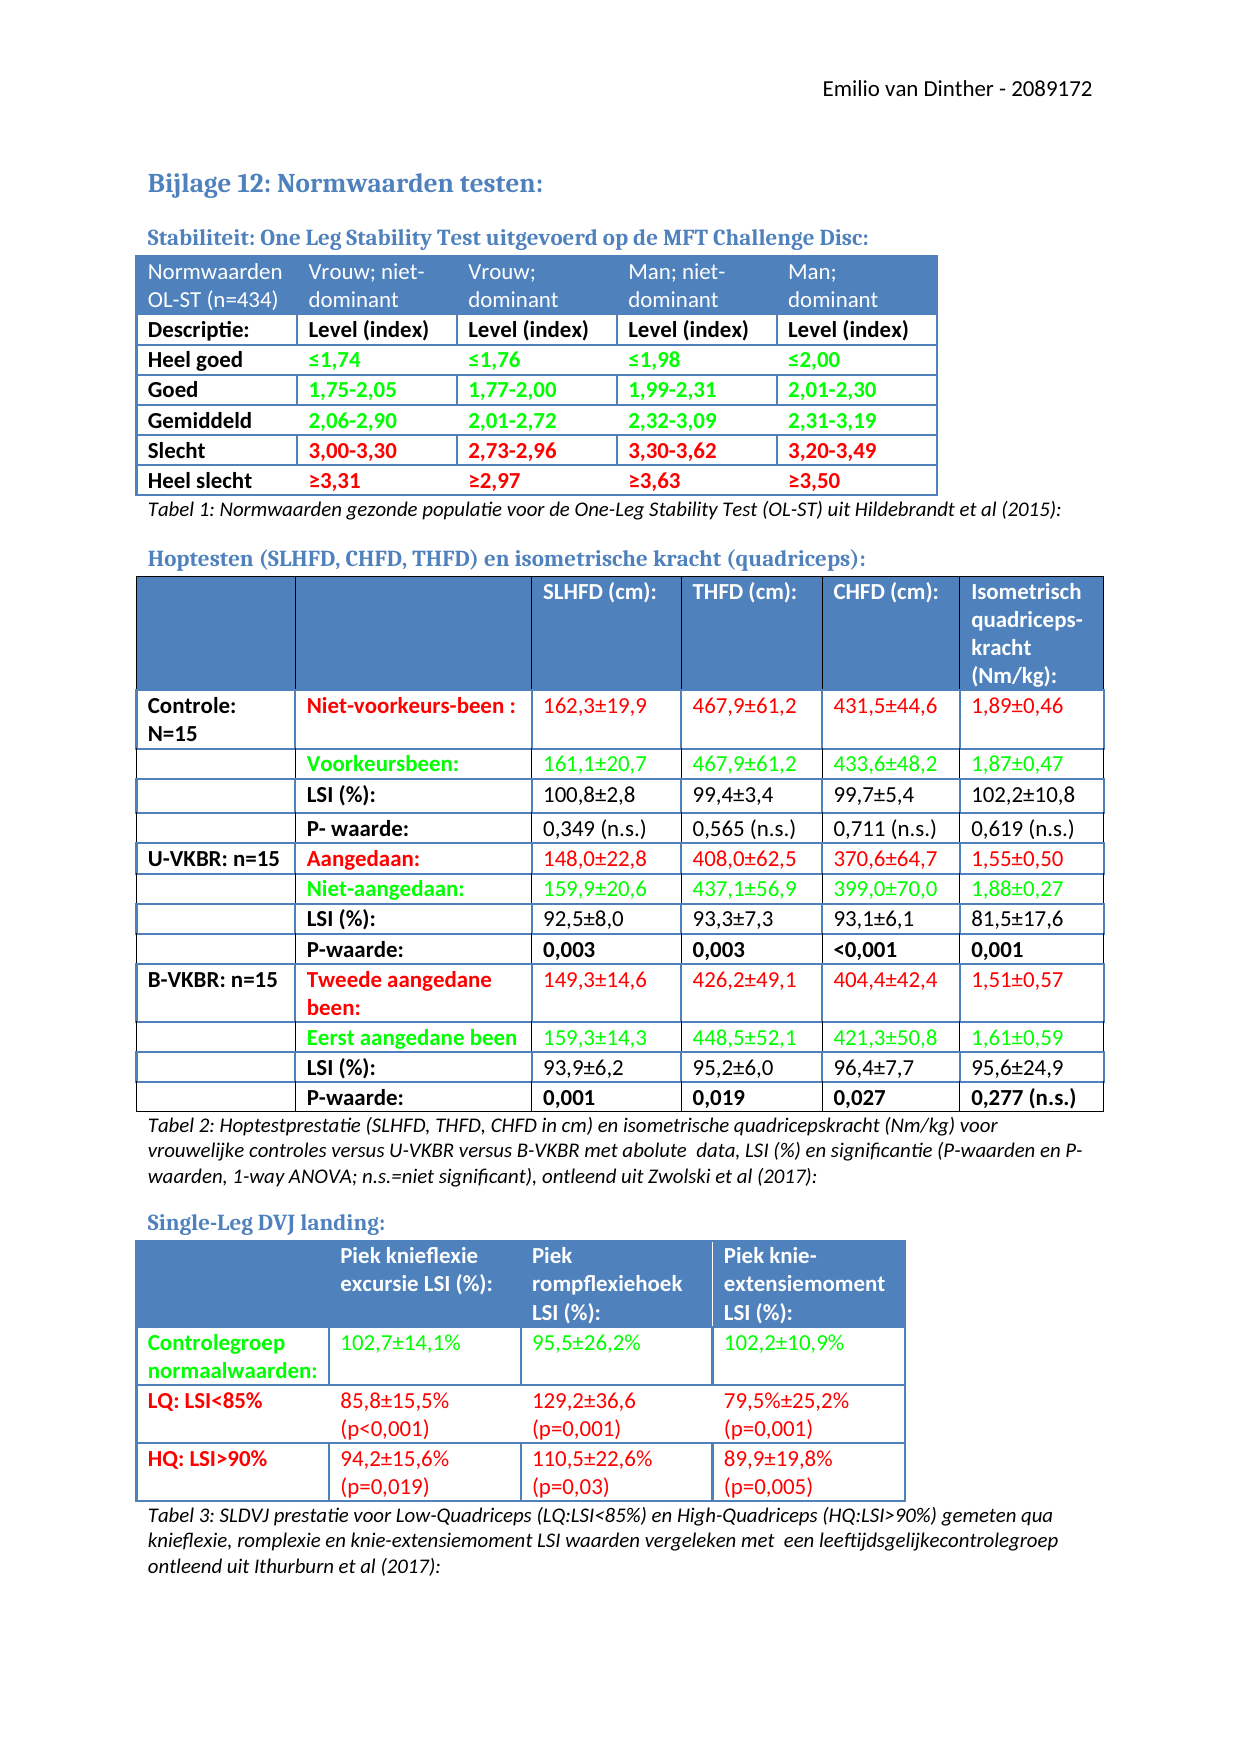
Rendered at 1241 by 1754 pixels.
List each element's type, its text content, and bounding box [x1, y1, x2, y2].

table_cell Eerst aangedane been [296, 1023, 531, 1051]
table_cell 129,2±36,6 (p=0,001) [521, 1386, 712, 1442]
subtitle Bijlage 12: Normwaarden testen: [148, 168, 1093, 199]
table_cell 161,1±20,7 [532, 750, 681, 778]
table_header Man; niet-dominant [617, 257, 777, 313]
table_cell 93,9±6,2 [533, 1053, 680, 1081]
table_cell 99,4±3,4 [682, 780, 821, 812]
table_cell 2,06-2,90 [297, 406, 457, 434]
text Tabel 2: Hoptestprestatie (SLHFD, THFD, CHFD in cm) en isometrische quadricepskracht (Nm/kg) voor vrouwelijke controles versus U-VKBR versus B-VKBR met abolute data, LSI (%) en significantie (P-waarden en P-waarden, 1-way ANOVA; n.s.=niet significant), ontleend uit Zwolski et al (2017): [148, 1112, 1093, 1188]
table_cell 159,9±20,6 [532, 875, 681, 902]
table_header [138, 1242, 329, 1326]
table_cell Level (index) [778, 315, 936, 343]
table_header THFD (cm): [682, 577, 822, 689]
table_cell LQ: LSI<85% [138, 1386, 329, 1442]
table_cell 95,6±24,9 [961, 1053, 1103, 1081]
table_cell 2,32-3,09 [617, 406, 777, 434]
table_cell [137, 875, 295, 902]
table_cell 408,0±62,5 [682, 844, 821, 872]
table_cell 93,3±7,3 [682, 905, 821, 933]
table_cell [137, 935, 295, 963]
table_cell [137, 750, 295, 778]
table_cell <0,001 [823, 935, 959, 963]
table_cell 149,3±14,6 [533, 965, 680, 1021]
table_cell 467,9±61,2 [682, 691, 821, 747]
table_cell 81,5±17,6 [961, 905, 1103, 933]
table_cell Level (index) [298, 315, 456, 343]
table_cell ≥3,50 [777, 466, 936, 494]
table_cell ≥2,97 [457, 466, 617, 494]
text Tabel 3: SLDVJ prestatie voor Low-Quadriceps (LQ:LSI<85%) en High-Quadriceps (HQ:LSI>90%) gemeten qua knieflexie, romplexie en knie-extensiemoment LSI waarden vergeleken met een leeftijdsgelijkecontrolegroep ontleend uit Ithurburn et al (2017): [148, 1502, 1093, 1578]
table_cell 0,027 [823, 1083, 959, 1111]
table_cell ≤1,98 [617, 346, 777, 373]
table_cell 433,6±48,2 [823, 750, 959, 778]
table_cell 426,2±49,1 [682, 965, 821, 1021]
table_cell 159,3±14,3 [532, 1023, 681, 1051]
table_cell 0,277 (n.s.) [960, 1083, 1103, 1111]
table_header [296, 577, 531, 689]
table_cell 1,87±0,47 [960, 750, 1103, 778]
table_cell Tweede aangedane been: [296, 965, 531, 1021]
table_cell 100,8±2,8 [533, 780, 680, 812]
table_cell 148,0±22,8 [533, 844, 680, 872]
table_cell [137, 814, 295, 842]
table_cell P- waarde: [296, 814, 531, 842]
table_cell 1,89±0,46 [961, 691, 1103, 747]
table_cell Heel slecht [138, 466, 297, 494]
table_cell 2,73-2,96 [458, 436, 616, 464]
table_cell [138, 780, 294, 812]
table_cell Controle: N=15 [139, 692, 293, 747]
table_cell LSI (%): [296, 1053, 531, 1081]
table_cell P-waarde: [296, 935, 531, 963]
table_cell 95,5±26,2% [522, 1328, 711, 1384]
table_header Normwaarden OL-ST (n=434) [138, 257, 297, 313]
table_cell HQ: LSI>90% [138, 1444, 328, 1500]
table_cell 0,001 [960, 935, 1103, 963]
table_cell 0,619 (n.s.) [960, 814, 1103, 842]
table_cell 1,99-2,31 [618, 376, 776, 404]
table_cell 0,349 (n.s.) [532, 814, 681, 842]
table_cell 96,4±7,7 [823, 1053, 959, 1081]
table_header Piek knie-extensiemoment LSI (%): [713, 1242, 904, 1326]
table_cell 399,0±70,0 [823, 875, 959, 902]
table_cell [137, 1023, 295, 1051]
table_header [137, 577, 295, 689]
table_cell 3,30-3,62 [618, 436, 776, 464]
table_cell Heel goed [138, 346, 297, 373]
table_cell [137, 1083, 295, 1111]
table_cell 2,01-2,72 [457, 406, 617, 434]
subtitle Stabiliteit: One Leg Stability Test uitgevoerd op de MFT Challenge Disc: [148, 225, 1093, 251]
table_header Piek rompflexiehoek LSI (%): [521, 1242, 712, 1326]
table_cell U-VKBR: n=15 [138, 844, 294, 872]
table_cell 0,711 (n.s.) [823, 814, 959, 842]
table_cell 0,001 [532, 1083, 681, 1111]
table_cell 102,2±10,8 [961, 780, 1103, 812]
table_cell LSI (%): [296, 780, 531, 812]
table_cell ≥3,63 [617, 466, 777, 494]
table_cell 0,019 [682, 1083, 822, 1111]
table_header Vrouw; niet-dominant [297, 257, 457, 313]
table_cell Niet-aangedaan: [296, 875, 531, 902]
table_cell 431,5±44,6 [823, 691, 959, 747]
table_cell Gemiddeld [138, 406, 297, 434]
table_cell 448,5±52,1 [682, 1023, 822, 1051]
table_cell 467,9±61,2 [682, 750, 822, 778]
table_cell ≤2,00 [777, 346, 936, 373]
table_cell 3,20-3,49 [778, 436, 936, 464]
subtitle Hoptesten (SLHFD, CHFD, THFD) en isometrische kracht (quadriceps): [148, 546, 1093, 572]
table_header Isometrischquadriceps-kracht (Nm/kg): [960, 577, 1103, 689]
table_header Vrouw; dominant [457, 257, 617, 313]
table_cell Slecht [138, 436, 296, 464]
subtitle Single-Leg DVJ landing: [148, 1209, 1093, 1236]
table_cell 1,51±0,57 [961, 965, 1103, 1021]
table_cell 79,5%±25,2% (p=0,001) [713, 1386, 904, 1442]
table_cell 1,55±0,50 [961, 844, 1103, 872]
table_cell 1,88±0,27 [960, 875, 1103, 902]
table_cell 2,31-3,19 [777, 406, 936, 434]
text Tabel 1: Normwaarden gezonde populatie voor de One-Leg Stability Test (OL-ST) uit Hildebrandt et al (2015): [148, 496, 1093, 521]
table_cell ≥3,31 [297, 466, 457, 494]
table_cell 93,1±6,1 [823, 905, 959, 933]
table_cell ≤1,76 [457, 346, 617, 373]
table_cell 102,7±14,1% [330, 1328, 520, 1384]
table_cell [138, 905, 294, 933]
table_cell 162,3±19,9 [533, 691, 680, 747]
table_header SLHFD (cm): [532, 577, 681, 689]
table_cell 89,9±19,8% (p=0,005) [714, 1444, 904, 1500]
table_cell 404,4±42,4 [823, 965, 959, 1021]
table_cell Descriptie: [138, 315, 296, 343]
table_cell Niet-voorkeurs-been : [296, 691, 531, 747]
table_cell 92,5±8,0 [533, 905, 680, 933]
table_cell 437,1±56,9 [682, 875, 822, 902]
table_cell P-waarde: [296, 1083, 531, 1111]
table_cell B-VKBR: n=15 [138, 965, 294, 1021]
table_cell 95,2±6,0 [682, 1053, 821, 1081]
table_cell Voorkeursbeen: [296, 750, 531, 778]
table_cell [138, 1053, 294, 1081]
table_header CHFD (cm): [823, 577, 959, 689]
table_cell 85,8±15,5% (p<0,001) [329, 1386, 521, 1442]
table_cell Aangedaan: [296, 844, 531, 872]
table_cell Goed [138, 376, 296, 404]
table_header Man; dominant [777, 257, 936, 313]
table_cell 3,00-3,30 [298, 436, 456, 464]
table_cell 102,2±10,9% [714, 1328, 904, 1384]
table_cell 94,2±15,6% (p=0,019) [330, 1444, 520, 1500]
table_cell 110,5±22,6% (p=0,03) [522, 1444, 711, 1500]
table_cell 1,75-2,05 [298, 376, 456, 404]
table_cell 0,565 (n.s.) [682, 814, 822, 842]
table_cell LSI (%): [296, 905, 531, 933]
table_cell 1,77-2,00 [458, 376, 616, 404]
table_cell 370,6±64,7 [823, 844, 959, 872]
table_cell 421,3±50,8 [823, 1023, 959, 1051]
table_cell 0,003 [682, 935, 822, 963]
table_cell Level (index) [458, 315, 616, 343]
table_cell 0,003 [532, 935, 681, 963]
table_cell Level (index) [618, 315, 776, 343]
table_cell 1,61±0,59 [960, 1023, 1103, 1051]
table_cell 99,7±5,4 [823, 780, 959, 812]
table_cell ≤1,74 [297, 346, 457, 373]
table_cell Controlegroep normaalwaarden: [138, 1328, 328, 1384]
table_cell 2,01-2,30 [778, 376, 936, 404]
table_header Piek knieflexie excursie LSI (%): [329, 1242, 521, 1326]
